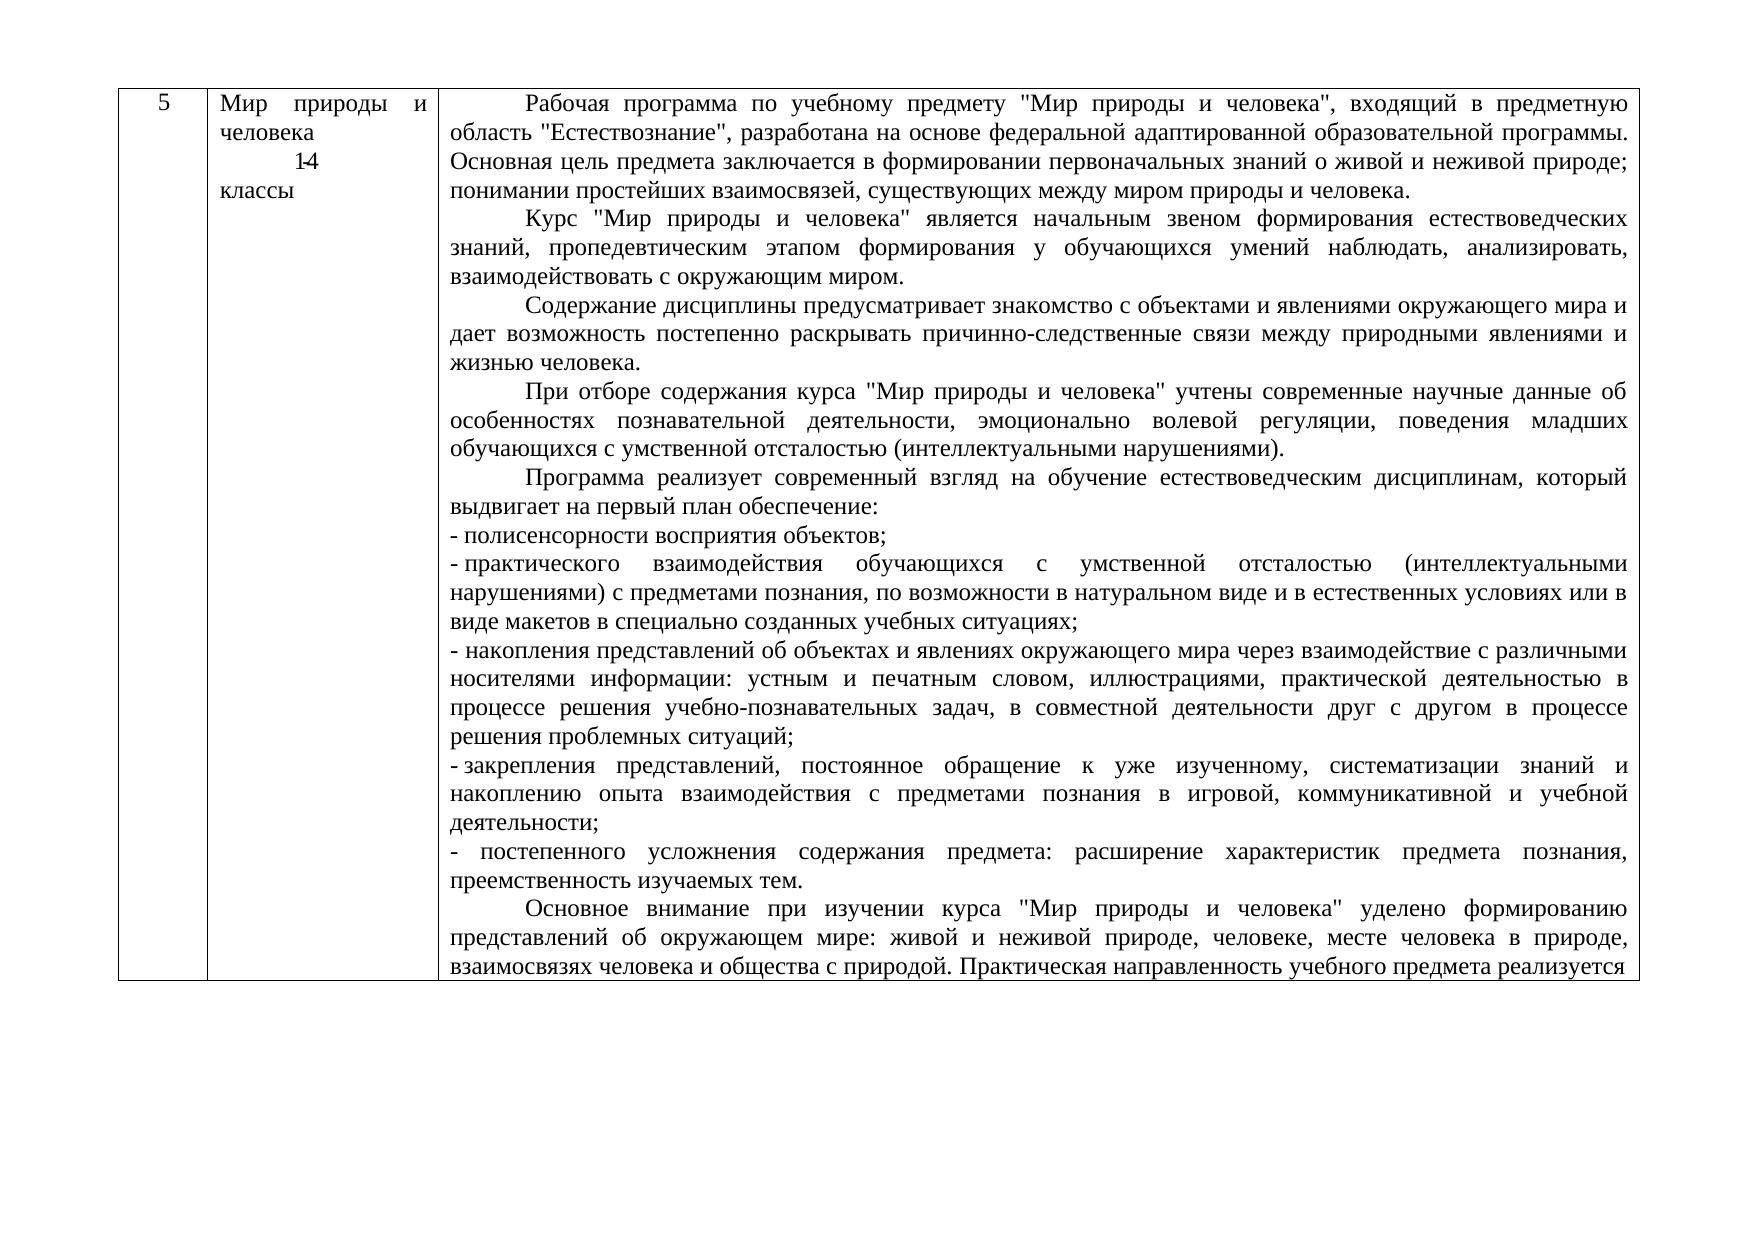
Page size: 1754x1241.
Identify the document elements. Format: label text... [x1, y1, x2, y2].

table_header 5 [119, 89, 207, 980]
table_header Мир природы и человека 1-4 классы [208, 89, 438, 980]
table_header Рабочая программа по учебному предмету "Мир природы и человека", входящий в предметную область "Естествознание", разработана на основе федеральной адаптированной образовательной программы. Основная цель предмета заключается в формировании первоначальных знаний о живой и неживой природе; понимании простейших взаимосвязей, существующих между миром природы и человека. Курс "Мир природы и человека" является начальным звеном формирования естествоведческих знаний, пропедевтическим этапом формирования у обучающихся умений наблюдать, анализировать, взаимодействовать с окружающим миром. Содержание дисциплины предусматривает знакомство с объектами и явлениями окружающего мира и дает возможность постепенно раскрывать причинно-следственные связи между природными явлениями и жизнью человека. При отборе содержания курса "Мир природы и человека" учтены современные научные данные об особенностях познавательной деятельности, эмоционально волевой регуляции, поведения младших обучающихся с умственной отсталостью (интеллектуальными нарушениями). Программа реализует современный взгляд на обучение естествоведческим дисциплинам, который выдвигает на первый план обеспечение: полисенсорности восприятия объектов; практического взаимодействия обучающихся с умственной отсталостью (интеллектуальными нарушениями) с предметами познания, по возможности в натуральном виде и в естественных условиях или в виде макетов в специально созданных учебных ситуациях; накопления представлений об объектах и явлениях окружающего мира через взаимодействие с различными носителями информации: устным и печатным словом, иллюстрациями, практической деятельностью в процессе решения учебно-познавательных задач, в совместной деятельности друг с другом в процессе решения проблемных ситуаций; закрепления представлений, постоянное обращение к уже изученному, систематизации знаний и накоплению опыта взаимодействия с предметами познания в игровой, коммуникативной и учебной деятельности; постепенного усложнения содержания предмета: расширение характеристик предмета познания, преемственность изучаемых тем. Основное внимание при изучении курса "Мир природы и человека" уделено формированию представлений об окружающем мире: живой и неживой природе, человеке, месте человека в природе, взаимосвязях человека и общества с природой. Практическая направленность учебного предмета реализуется [439, 89, 1639, 980]
